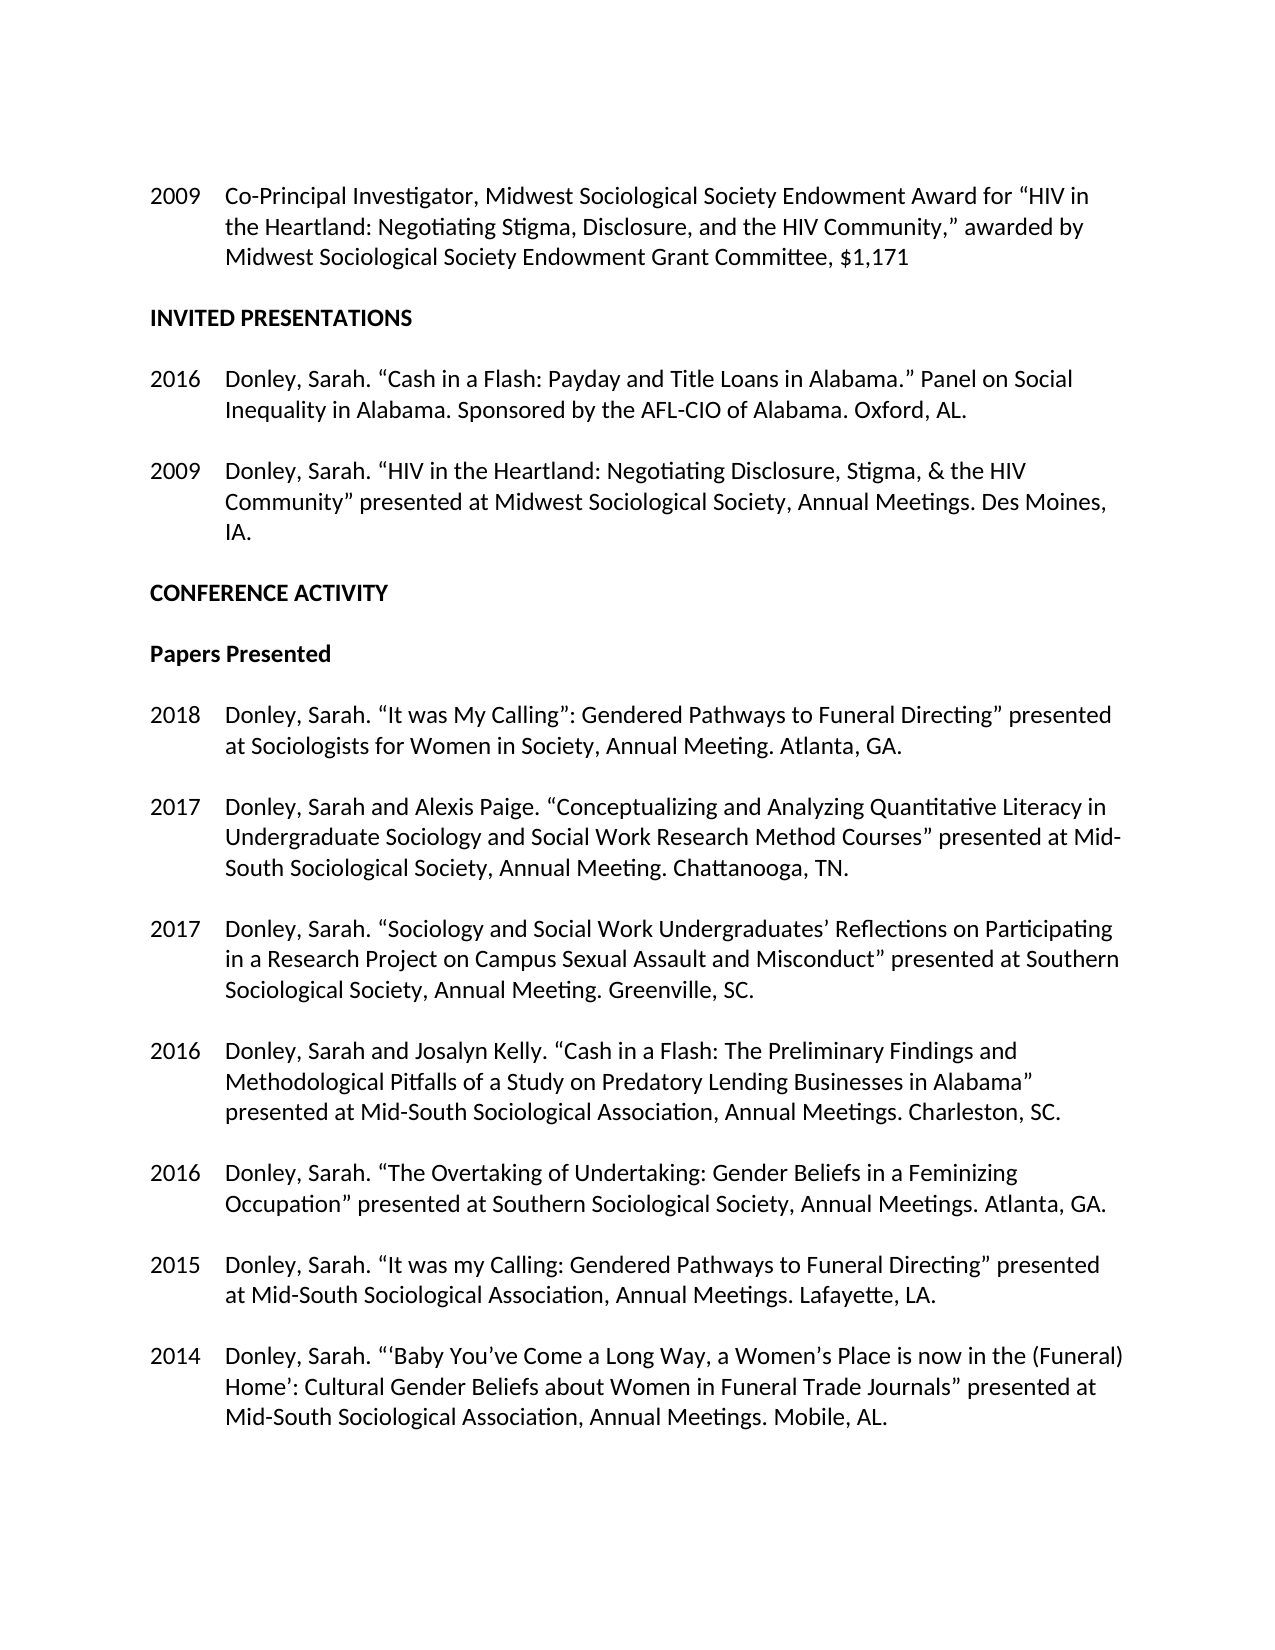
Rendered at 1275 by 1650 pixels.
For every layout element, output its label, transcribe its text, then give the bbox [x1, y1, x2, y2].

text 2015 Donley, Sarah. “It was my Calling: Gendered Pathways to Funeral Directing” presented at Mid-South Sociological Association, Annual Meetings. Lafayette, LA. [150, 1249, 1125, 1310]
text 2014 Donley, Sarah. “‘Baby You’ve Come a Long Way, a Women’s Place is now in the (Funeral) Home’: Cultural Gender Beliefs about Women in Funeral Trade Journals” presented at Mid-South Sociological Association, Annual Meetings. Mobile, AL. [150, 1340, 1125, 1432]
text 2018 Donley, Sarah. “It was My Calling”: Gendered Pathways to Funeral Directing” presented at Sociologists for Women in Society, Annual Meeting. Atlanta, GA. [150, 699, 1125, 760]
text 2016 Donley, Sarah. “Cash in a Flash: Payday and Title Loans in Alabama.” Panel on Social Inequality in Alabama. Sponsored by the AFL-CIO of Alabama. Oxford, AL. [150, 364, 1125, 425]
text 2016 Donley, Sarah and Josalyn Kelly. “Cash in a Flash: The Preliminary Findings and Methodological Pitfalls of a Study on Predatory Lending Businesses in Alabama” presented at Mid-South Sociological Association, Annual Meetings. Charleston, SC. [150, 1035, 1125, 1127]
text Papers Presented [150, 638, 1125, 669]
text CONFERENCE ACTIVITY [150, 577, 1125, 608]
text 2016 Donley, Sarah. “The Overtaking of Undertaking: Gender Beliefs in a Feminizing Occupation” presented at Southern Sociological Society, Annual Meetings. Atlanta, GA. [150, 1157, 1125, 1218]
text 2017 Donley, Sarah and Alexis Paige. “Conceptualizing and Analyzing Quantitative Literacy in Undergraduate Sociology and Social Work Research Method Courses” presented at Mid-South Sociological Society, Annual Meeting. Chattanooga, TN. [150, 791, 1125, 882]
text 2017 Donley, Sarah. “Sociology and Social Work Undergraduates’ Reflections on Participating in a Research Project on Campus Sexual Assault and Misconduct” presented at Southern Sociological Society, Annual Meeting. Greenville, SC. [150, 913, 1125, 1004]
text INVITED PRESENTATIONS [150, 303, 1125, 333]
text 2009 Co-Principal Investigator, Midwest Sociological Society Endowment Award for “HIV in the Heartland: Negotiating Stigma, Disclosure, and the HIV Community,” awarded by Midwest Sociological Society Endowment Grant Committee, $1,171 [150, 181, 1125, 272]
text 2009 Donley, Sarah. “HIV in the Heartland: Negotiating Disclosure, Stigma, & the HIV Community” presented at Midwest Sociological Society, Annual Meetings. Des Moines, IA. [150, 455, 1125, 547]
